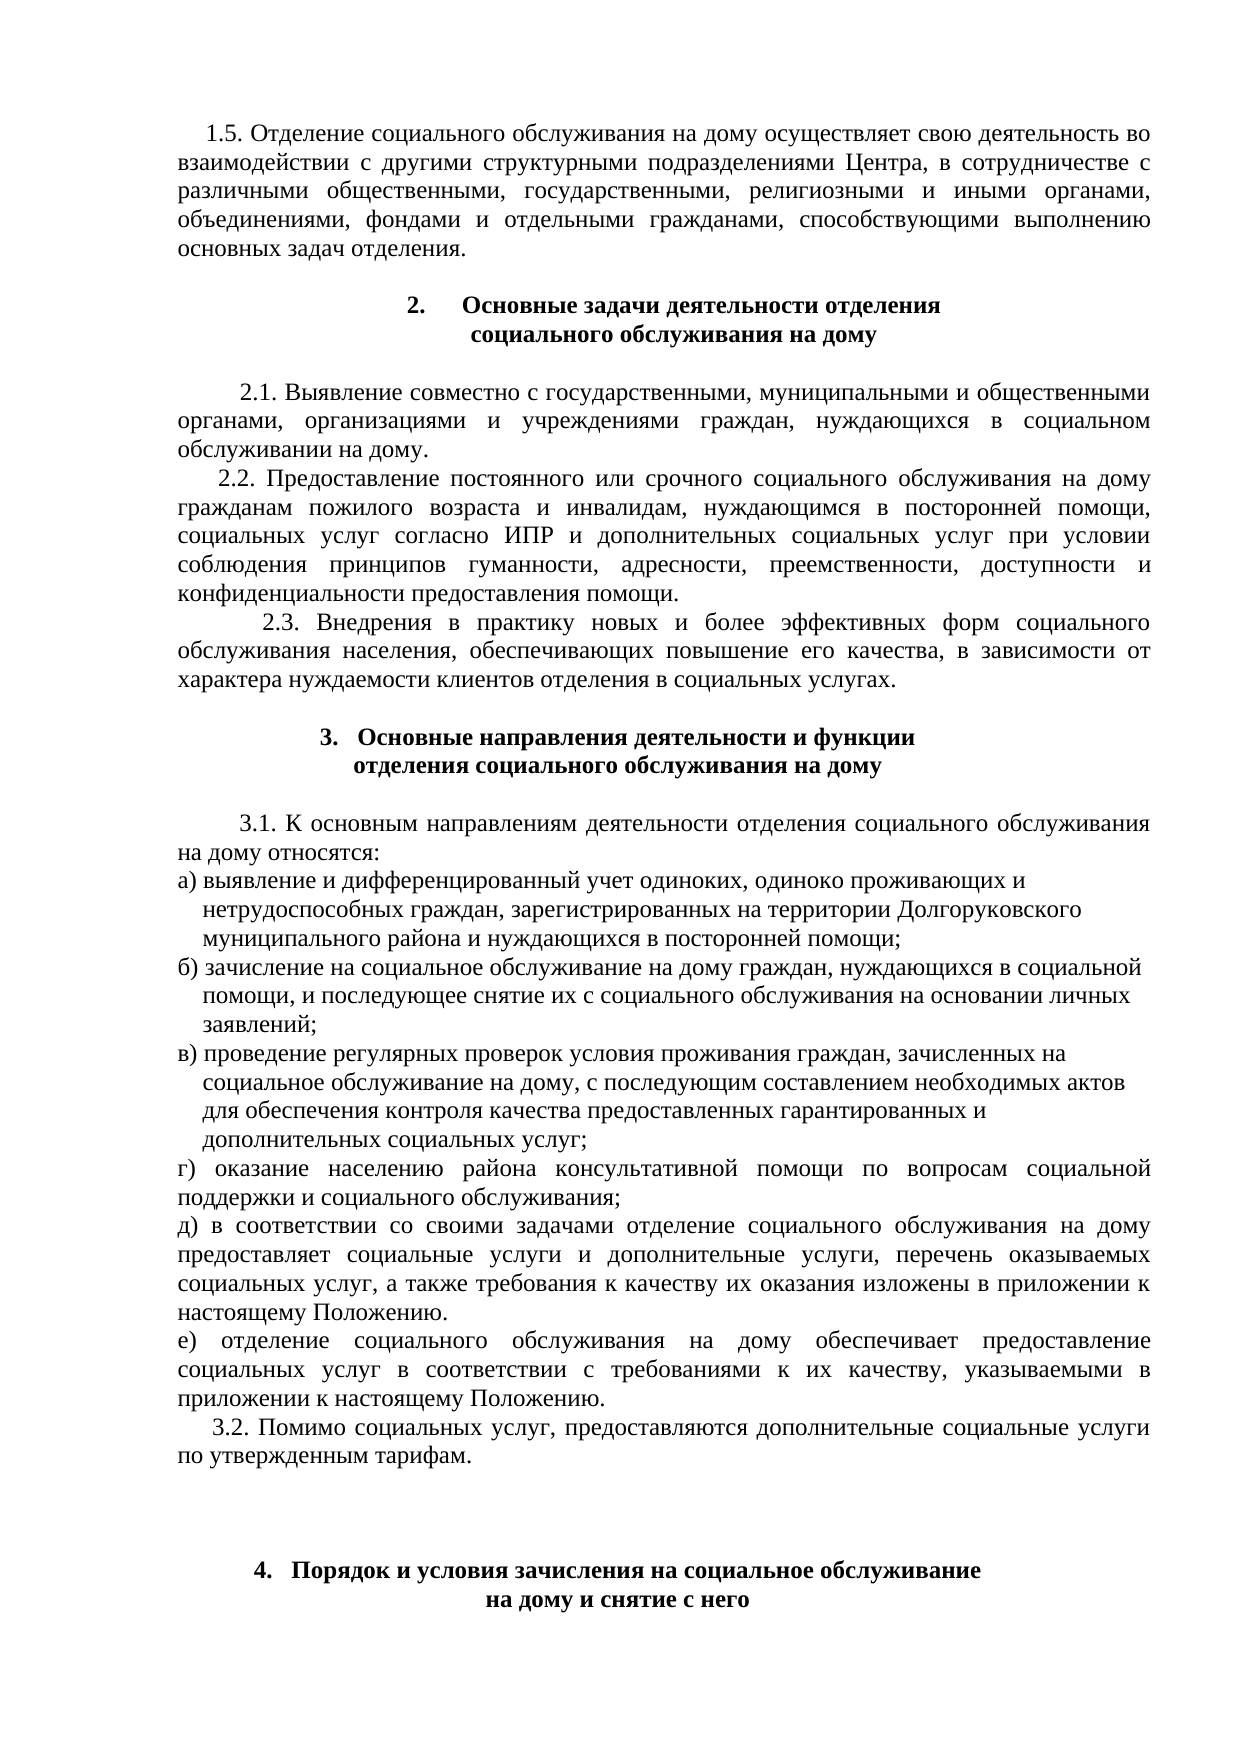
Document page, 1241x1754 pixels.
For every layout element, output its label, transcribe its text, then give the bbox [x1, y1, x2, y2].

text муниципального района и нуждающихся в посторонней помощи; [177, 923, 1152, 952]
text заявлений; [177, 1009, 1152, 1038]
text в) проведение регулярных проверок условия проживания граждан, зачисленных на [177, 1038, 1152, 1067]
text нетрудоспособных граждан, зарегистрированных на территории Долгоруковского [177, 894, 1152, 923]
text 1.5. Отделение социального обслуживания на дому осуществляет свою деятельность во взаимодействии с другими структурными подразделениями Центра, в сотрудничестве с различными общественными, государственными, религиозными и иными органами, объединениями, фондами и отдельными гражданами, способствующими выполнению основных задач отделения. [177, 118, 1152, 262]
list Порядок и условия зачисления на социальное обслуживание [83, 1556, 1152, 1584]
text б) зачисление на социальное обслуживание на дому граждан, нуждающихся в социальной [177, 952, 1152, 981]
text для обеспечения контроля качества предоставленных гарантированных и [177, 1096, 1152, 1124]
text 3.2. Помимо социальных услуг, предоставляются дополнительные социальные услуги по утвержденным тарифам. [177, 1412, 1152, 1469]
text дополнительных социальных услуг; [177, 1124, 1152, 1153]
list Основные задачи деятельности отделения [196, 291, 1152, 319]
list 2.1. Выявление совместно с государственными, муниципальными и общественными органами, организациями и учреждениями граждан, нуждающихся в социальном обслуживании на дому. [177, 377, 1152, 463]
list Основные направления деятельности и функции [83, 722, 1152, 751]
text а) выявление и дифференцированный учет одиноких, одиноко проживающих и [177, 866, 1152, 894]
list 2.2. Предоставление постоянного или срочного социального обслуживания на дому гражданам пожилого возраста и инвалидам, нуждающимся в посторонней помощи, социальных услуг согласно ИПР и дополнительных социальных услуг при условии соблюдения принципов гуманности, адресности, преемственности, доступности и конфиденциальности предоставления помощи. [177, 463, 1152, 607]
text д) в соответствии со своими задачами отделение социального обслуживания на дому предоставляет социальные услуги и дополнительные услуги, перечень оказываемых социальных услуг, а также требования к качеству их оказания изложены в приложении к настоящему Положению. [177, 1211, 1152, 1326]
text социального обслуживания на дому [196, 319, 1152, 348]
text на дому и снятие с него [83, 1584, 1152, 1613]
text помощи, и последующее снятие их с социального обслуживания на основании личных [177, 981, 1152, 1009]
text е) отделение социального обслуживания на дому обеспечивает предоставление социальных услуг в соответствии с требованиями к их качеству, указываемыми в приложении к настоящему Положению. [177, 1326, 1152, 1412]
text социальное обслуживание на дому, с последующим составлением необходимых актов [177, 1067, 1152, 1096]
list 3.1. К основным направлениям деятельности отделения социального обслуживания на дому относятся: [177, 808, 1152, 866]
text отделения социального обслуживания на дому [83, 751, 1152, 779]
list 2.3. Внедрения в практику новых и более эффективных форм социального обслуживания населения, обеспечивающих повышение его качества, в зависимости от характера нуждаемости клиентов отделения в социальных услугах. [177, 607, 1152, 693]
text г) оказание населению района консультативной помощи по вопросам социальной поддержки и социального обслуживания; [177, 1153, 1152, 1211]
